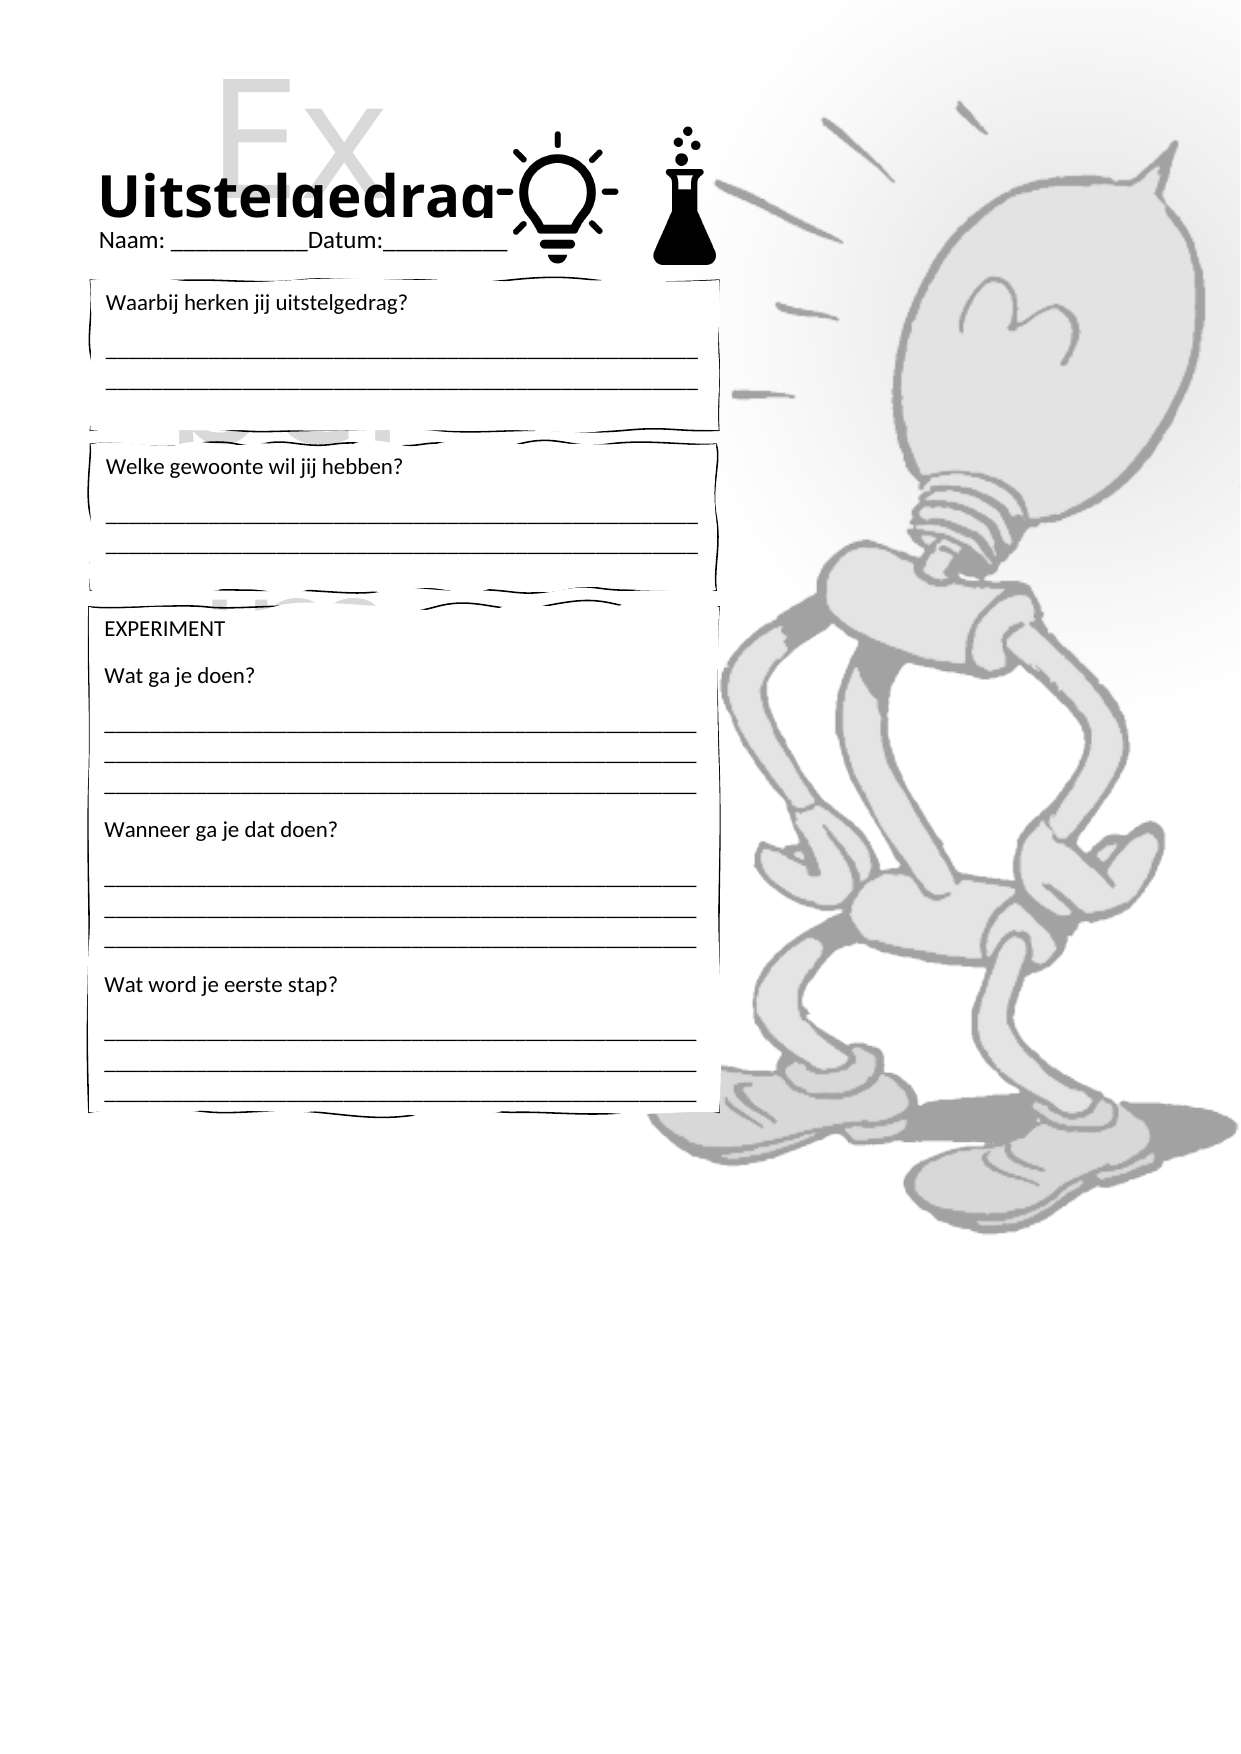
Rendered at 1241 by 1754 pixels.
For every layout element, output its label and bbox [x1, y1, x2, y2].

picture [484, 120, 760, 272]
